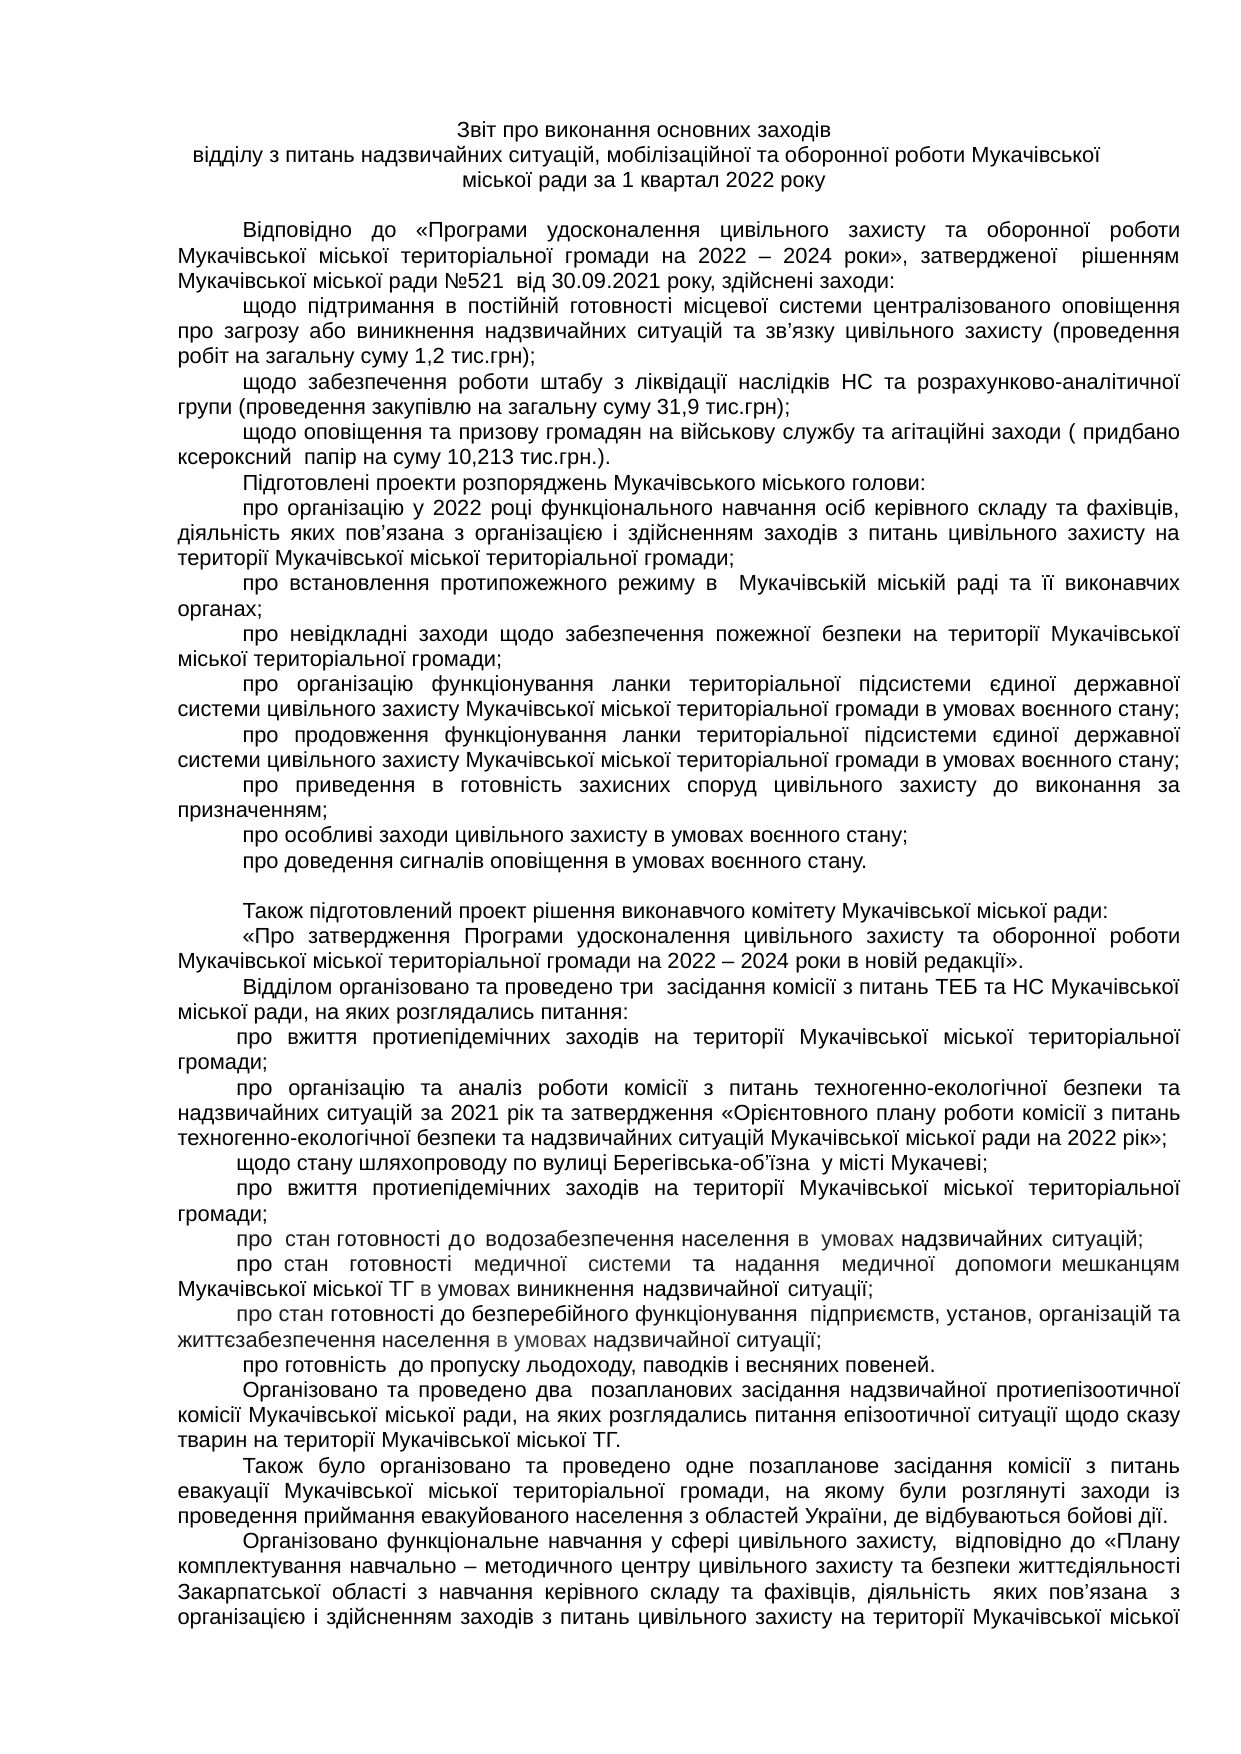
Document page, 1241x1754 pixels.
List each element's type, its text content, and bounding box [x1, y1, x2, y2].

text про вжиття протиепідемічних заходів на території Мукачівської міської територіальної громади; [177, 1175, 1181, 1226]
text про вжиття протиепідемічних заходів на території Мукачівської міської територіальної громади; [177, 1024, 1181, 1074]
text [177, 1528, 1181, 1629]
text Звіт про виконання основних заходів [177, 117, 1110, 142]
text Підготовлені проекти розпоряджень Мукачівського міського голови: [177, 469, 1181, 495]
text про організацію у 2022 році функціонального навчання осіб керівного складу та фахівців, діяльність яких пов’язана з організацією і здійсненням заходів з питань цивільного захисту на території Мукачівської міської територіальної громади; [177, 495, 1181, 570]
text про організацію та аналіз роботи комісії з питань техногенно-екологічної безпеки та надзвичайних ситуацій за 2021 рік та затвердження «Орієнтовного плану роботи комісії з питань техногенно-екологічної безпеки та надзвичайних ситуацій Мукачівської міської ради на 2022 рік»; [177, 1074, 1181, 1150]
text щодо стану шляхопроводу по вулиці Берегівська-об’їзна у місті Мукачеві; [177, 1150, 1181, 1175]
text Організовано та проведено два позапланових засідання надзвичайної протиепізоотичної комісії Мукачівської міської ради, на яких розглядались питання епізоотичної ситуації щодо сказу тварин на території Мукачівської міської ТГ. [177, 1377, 1181, 1453]
text про стан готовності до безперебійного функціонування підприємств, установ, організацій та життєзабезпечення населення в умовах надзвичайної ситуації; [177, 1301, 1181, 1352]
text про приведення в готовність захисних споруд цивільного захисту до виконання за призначенням; [177, 772, 1181, 822]
text про стан готовності до водозабезпечення населення в умовах надзвичайних ситуацій; [177, 1226, 1181, 1251]
text про доведення сигналів оповіщення в умовах воєнного стану. [177, 848, 1181, 873]
list про стан готовності медичної системи та надання медичної допомоги мешканцям Мукачівської міської ТГ в умовах виникнення надзвичайної ситуації; [177, 1251, 1181, 1301]
text Також підготовлений проект рішення виконавчого комітету Мукачівської міської ради: [177, 898, 1181, 923]
text про готовність до пропуску льодоходу, паводків і весняних повеней. [177, 1352, 1181, 1377]
text про невідкладні заходи щодо забезпечення пожежної безпеки на території Мукачівської міської територіальної громади; [177, 621, 1181, 671]
text про організацію функціонування ланки територіальної підсистеми єдиної державної системи цивільного захисту Мукачівської міської територіальної громади в умовах воєнного стану; [177, 671, 1181, 722]
text про продовження функціонування ланки територіальної підсистеми єдиної державної системи цивільного захисту Мукачівської міської територіальної громади в умовах воєнного стану; [177, 722, 1181, 772]
text щодо оповіщення та призову громадян на військову службу та агітаційні заходи ( придбано ксероксний папір на суму 10,213 тис.грн.). [177, 419, 1181, 469]
text відділу з питань надзвичайних ситуацій, мобілізаційної та оборонної роботи Мукачівської міської ради за 1 квартал 2022 року [177, 142, 1110, 192]
text Відділом організовано та проведено три засідання комісії з питань ТЕБ та НС Мукачівської міської ради, на яких розглядались питання: [177, 974, 1181, 1024]
text Відповідно до «Програми удосконалення цивільного захисту та оборонної роботи Мукачівської міської територіальної громади на 2022 – 2024 роки», затвердженої рішенням Мукачівської міської ради №521 від 30.09.2021 року, здійснені заходи: [177, 217, 1181, 293]
text щодо забезпечення роботи штабу з ліквідації наслідків НС та розрахунково-аналітичної групи (проведення закупівлю на загальну суму 31,9 тис.грн); [177, 369, 1181, 419]
text щодо підтримання в постійній готовності місцевої системи централізованого оповіщення про загрозу або виникнення надзвичайних ситуацій та зв’язку цивільного захисту (проведення робіт на загальну суму 1,2 тис.грн); [177, 293, 1181, 369]
text Також було організовано та проведено одне позапланове засідання комісії з питань евакуації Мукачівської міської територіальної громади, на якому були розглянуті заходи із проведення приймання евакуйованого населення з областей України, де відбуваються бойові дії. [177, 1453, 1181, 1528]
text про встановлення протипожежного режиму в Мукачівській міській раді та її виконавчих органах; [177, 570, 1181, 621]
text «Про затвердження Програми удосконалення цивільного захисту та оборонної роботи Мукачівської міської територіальної громади на 2022 – 2024 роки в новій редакції». [177, 923, 1181, 974]
text про особливі заходи цивільного захисту в умовах воєнного стану; [177, 822, 1181, 848]
